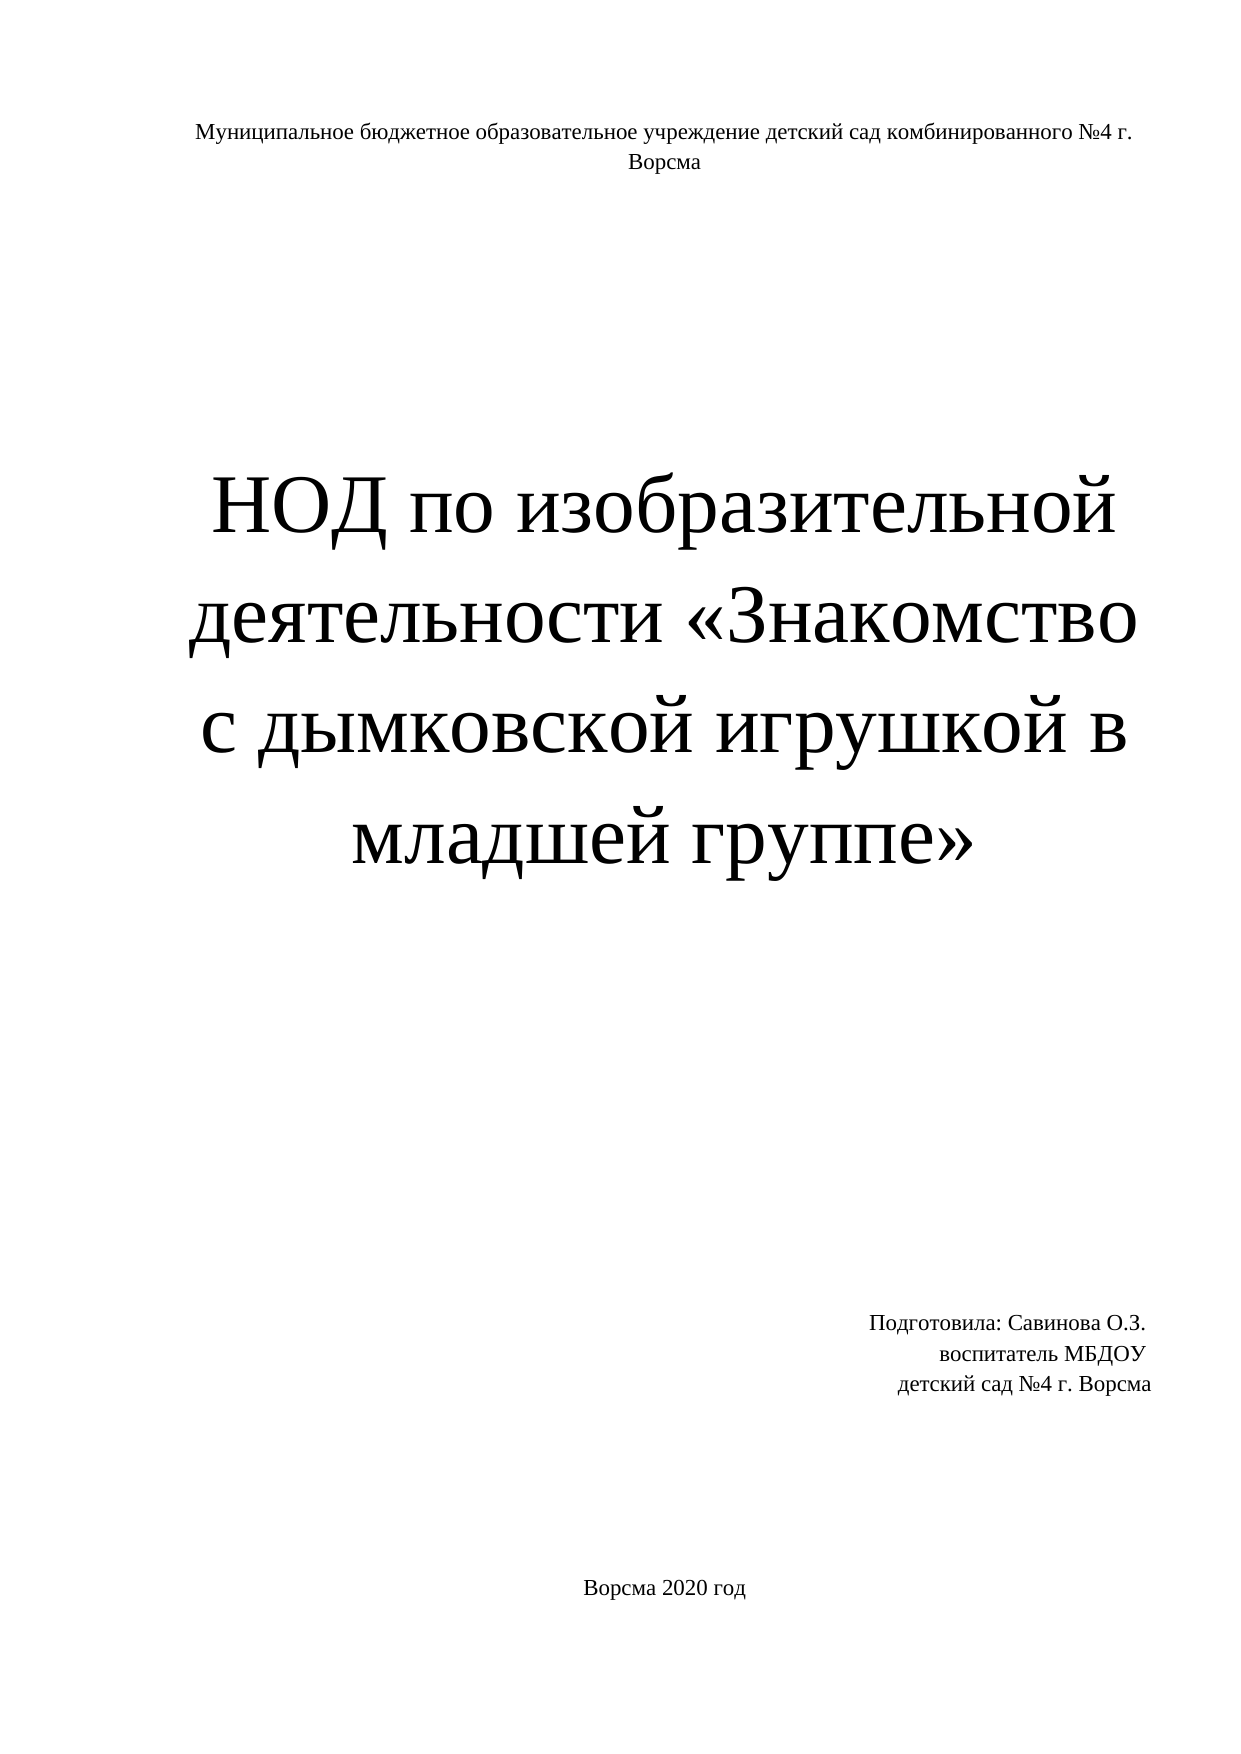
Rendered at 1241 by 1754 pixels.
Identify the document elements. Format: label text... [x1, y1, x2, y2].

text НОД по изобразительной деятельности «Знакомство с дымковской игрушкой в младшей группе» [177, 454, 1152, 881]
text Муниципальное бюджетное образовательное учреждение детский сад комбинированного №4 г. Ворсма [177, 118, 1152, 175]
text Подготовила: Савинова О.З. воспитатель МБДОУ детский сад №4 г. Ворсма [177, 1309, 1152, 1396]
text Ворсма 2020 год [177, 1574, 1152, 1600]
